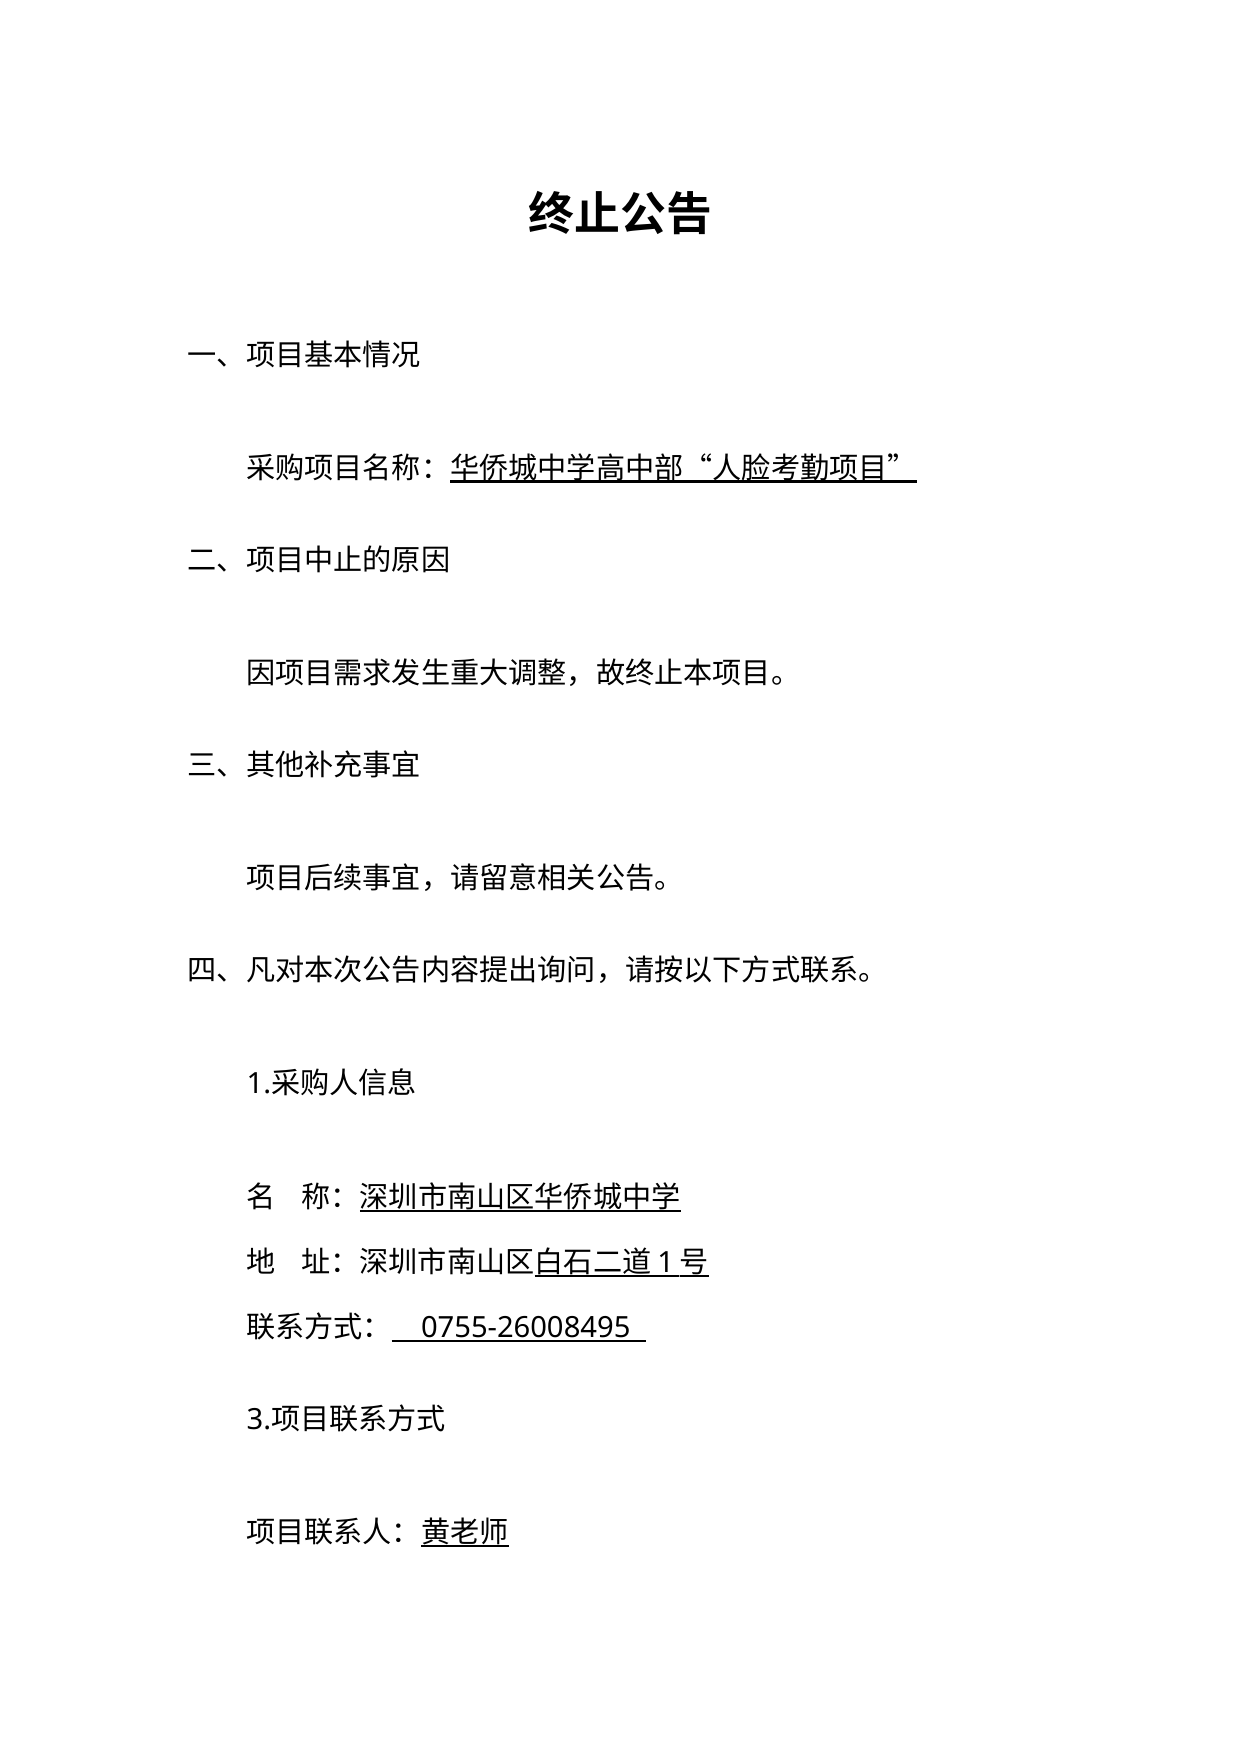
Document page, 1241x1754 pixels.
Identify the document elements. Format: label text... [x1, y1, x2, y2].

subtitle 三、其他补充事宜 [187, 730, 1053, 795]
subtitle 一、项目基本情况 [187, 320, 1053, 385]
subtitle 3.项目联系方式 [187, 1384, 1053, 1449]
text 项目后续事宜，请留意相关公告。 [187, 843, 1053, 908]
text 项目联系人：黄老师 [187, 1497, 1053, 1562]
subtitle 1.采购人信息 [187, 1049, 1053, 1114]
subtitle 终止公告 [187, 162, 1053, 259]
subtitle 四、凡对本次公告内容提出询问，请按以下方式联系。 [187, 936, 1053, 1001]
text 联系方式： 0755-26008495 [187, 1292, 1053, 1357]
text 地 址：深圳市南山区白石二道1号 [187, 1227, 1053, 1292]
text 采购项目名称：华侨城中学高中部“人脸考勤项目” [187, 433, 1053, 498]
text 名 称：深圳市南山区华侨城中学 [187, 1162, 1053, 1227]
subtitle 二、项目中止的原因 [187, 525, 1053, 590]
text 因项目需求发生重大调整，故终止本项目。 [187, 638, 1053, 703]
